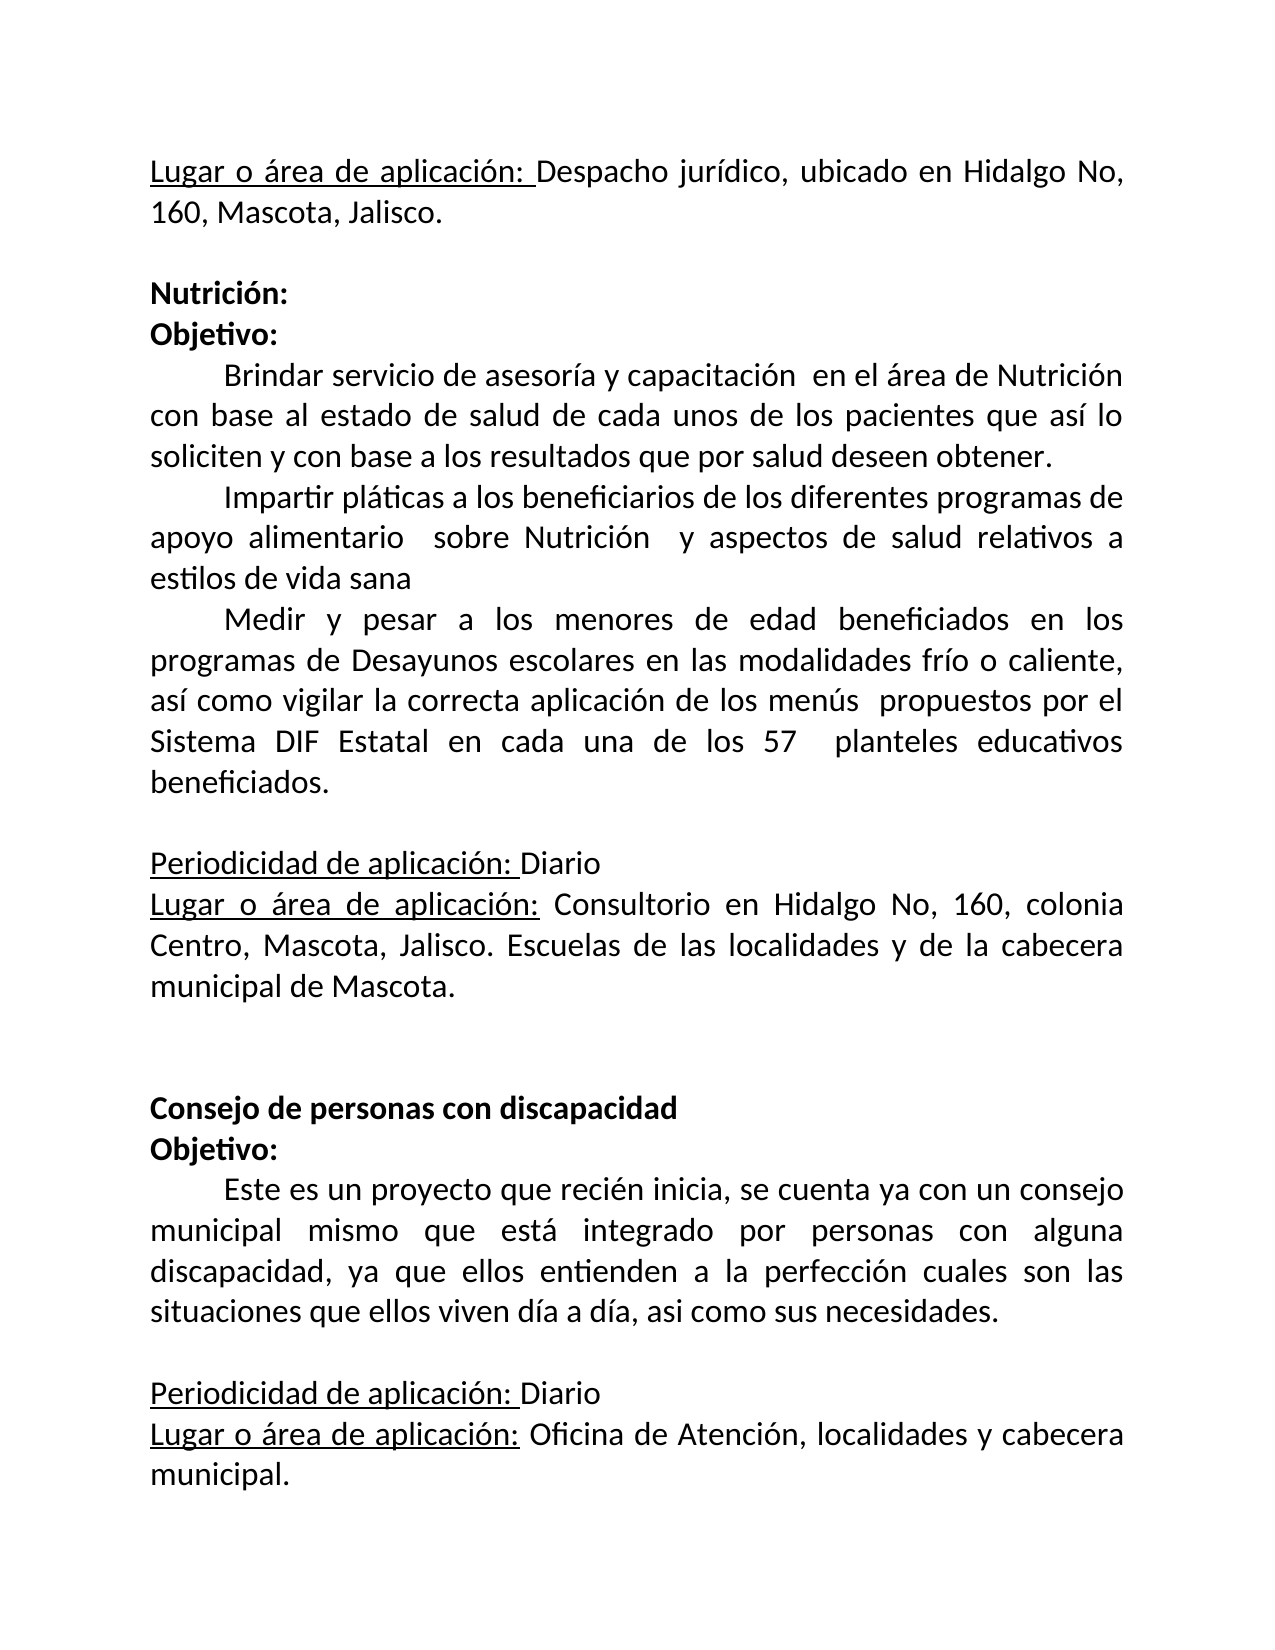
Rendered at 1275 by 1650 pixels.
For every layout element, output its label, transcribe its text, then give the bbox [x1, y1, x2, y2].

text Consejo de personas con discapacidad [150, 1087, 1125, 1127]
text Brindar servicio de asesoría y capacitación en el área de Nutrición con base al estado de salud de cada unos de los pacientes que así lo soliciten y con base a los resultados que por salud deseen obtener. [150, 354, 1125, 476]
text Periodicidad de aplicación: Diario [150, 842, 1125, 883]
text Lugar o área de aplicación: Oficina de Atención, localidades y cabecera municipal. [150, 1413, 1125, 1494]
text Lugar o área de aplicación: Consultorio en Hidalgo No, 160, colonia Centro, Mascota, Jalisco. Escuelas de las localidades y de la cabecera municipal de Mascota. [150, 883, 1125, 1005]
text Objetivo: [150, 1127, 1125, 1168]
text Objetivo: [150, 313, 1125, 354]
text Lugar o área de aplicación: Despacho jurídico, ubicado en Hidalgo No, 160, Mascota, Jalisco. [150, 150, 1125, 231]
text Periodicidad de aplicación: Diario [150, 1372, 1125, 1413]
text Nutrición: [150, 272, 1125, 313]
text Este es un proyecto que recién inicia, se cuenta ya con un consejo municipal mismo que está integrado por personas con alguna discapacidad, ya que ellos entienden a la perfección cuales son las situaciones que ellos viven día a día, asi como sus necesidades. [150, 1168, 1125, 1331]
text Impartir pláticas a los beneficiarios de los diferentes programas de apoyo alimentario sobre Nutrición y aspectos de salud relativos a estilos de vida sana [150, 476, 1125, 598]
text Medir y pesar a los menores de edad beneficiados en los programas de Desayunos escolares en las modalidades frío o caliente, así como vigilar la correcta aplicación de los menús propuestos por el Sistema DIF Estatal en cada una de los 57 planteles educativos beneficiados. [150, 598, 1125, 802]
